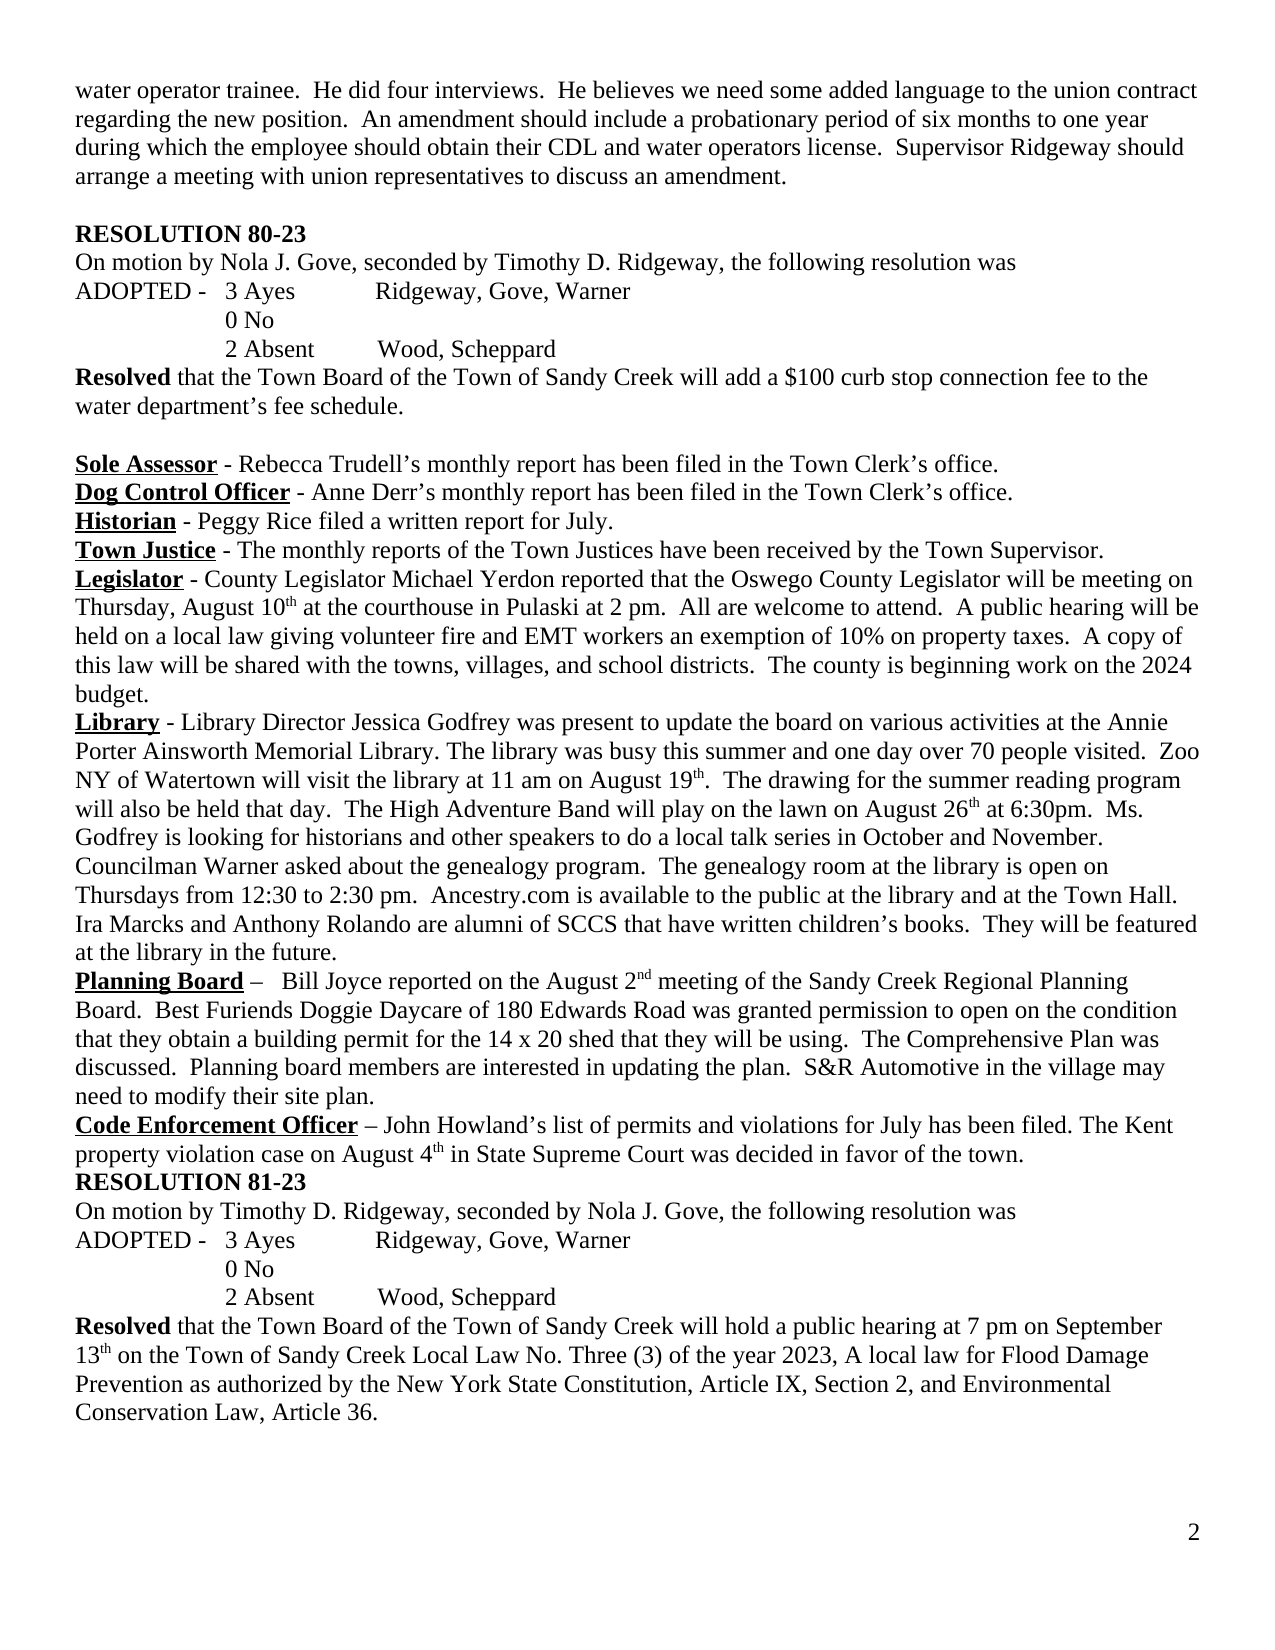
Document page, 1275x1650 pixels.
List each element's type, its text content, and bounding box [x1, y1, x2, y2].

text 2 Absent Wood, Scheppard [75, 334, 1200, 362]
text Library - Library Director Jessica Godfrey was present to update the board on various activities at the Annie Porter Ainsworth Memorial Library. The library was busy this summer and one day over 70 people visited. Zoo NY of Watertown will visit the library at 11 am on August 19th. The drawing for the summer reading program will also be held that day. The High Adventure Band will play on the lawn on August 26th at 6:30pm. Ms. Godfrey is looking for historians and other speakers to do a local talk series in October and November. Councilman Warner asked about the genealogy program. The genealogy room at the library is open on Thursdays from 12:30 to 2:30 pm. Ancestry.com is available to the public at the library and at the Town Hall. Ira Marcks and Anthony Rolando are alumni of SCCS that have written children’s books. They will be featured at the library in the future. [75, 707, 1200, 966]
text 2 Absent Wood, Scheppard [75, 1282, 1200, 1311]
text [75, 75, 1200, 190]
text ADOPTED - 3 Ayes Ridgeway, Gove, Warner [75, 1225, 1200, 1254]
text Legislator - County Legislator Michael Yerdon reported that the Oswego County Legislator will be meeting on Thursday, August 10th at the courthouse in Pulaski at 2 pm. All are welcome to attend. A public hearing will be held on a local law giving volunteer fire and EMT workers an exemption of 10% on property taxes. A copy of this law will be shared with the towns, villages, and school districts. The county is beginning work on the 2024 budget. [75, 564, 1200, 707]
text RESOLUTION 80-23 [75, 219, 1200, 247]
text 0 No [75, 305, 1200, 334]
text Sole Assessor - Rebecca Trudell’s monthly report has been filed in the Town Clerk’s office. [75, 449, 1200, 477]
text Resolved that the Town Board of the Town of Sandy Creek will hold a public hearing at 7 pm on September 13th on the Town of Sandy Creek Local Law No. Three (3) of the year 2023, A local law for Flood Damage Prevention as authorized by the New York State Constitution, Article IX, Section 2, and Environmental Conservation Law, Article 36. [75, 1311, 1200, 1426]
text RESOLUTION 81-23 [75, 1167, 1200, 1196]
text Resolved that the Town Board of the Town of Sandy Creek will add a $100 curb stop connection fee to the water department’s fee schedule. [75, 362, 1200, 420]
text On motion by Timothy D. Ridgeway, seconded by Nola J. Gove, the following resolution was [75, 1196, 1200, 1225]
text On motion by Nola J. Gove, seconded by Timothy D. Ridgeway, the following resolution was [75, 247, 1200, 276]
text Code Enforcement Officer – John Howland’s list of permits and violations for July has been filed. The Kent property violation case on August 4th in State Supreme Court was decided in favor of the town. [75, 1110, 1200, 1167]
text Planning Board – Bill Joyce reported on the August 2nd meeting of the Sandy Creek Regional Planning Board. Best Furiends Doggie Daycare of 180 Edwards Road was granted permission to open on the condition that they obtain a building permit for the 14 x 20 shed that they will be using. The Comprehensive Plan was discussed. Planning board members are interested in updating the plan. S&R Automotive in the village may need to modify their site plan. [75, 966, 1200, 1110]
text Dog Control Officer - Anne Derr’s monthly report has been filed in the Town Clerk’s office. [75, 477, 1200, 506]
text 0 No [75, 1254, 1200, 1282]
text ADOPTED - 3 Ayes Ridgeway, Gove, Warner [75, 276, 1200, 305]
text Town Justice - The monthly reports of the Town Justices have been received by the Town Supervisor. [75, 535, 1200, 564]
text Historian - Peggy Rice filed a written report for July. [75, 506, 1200, 535]
